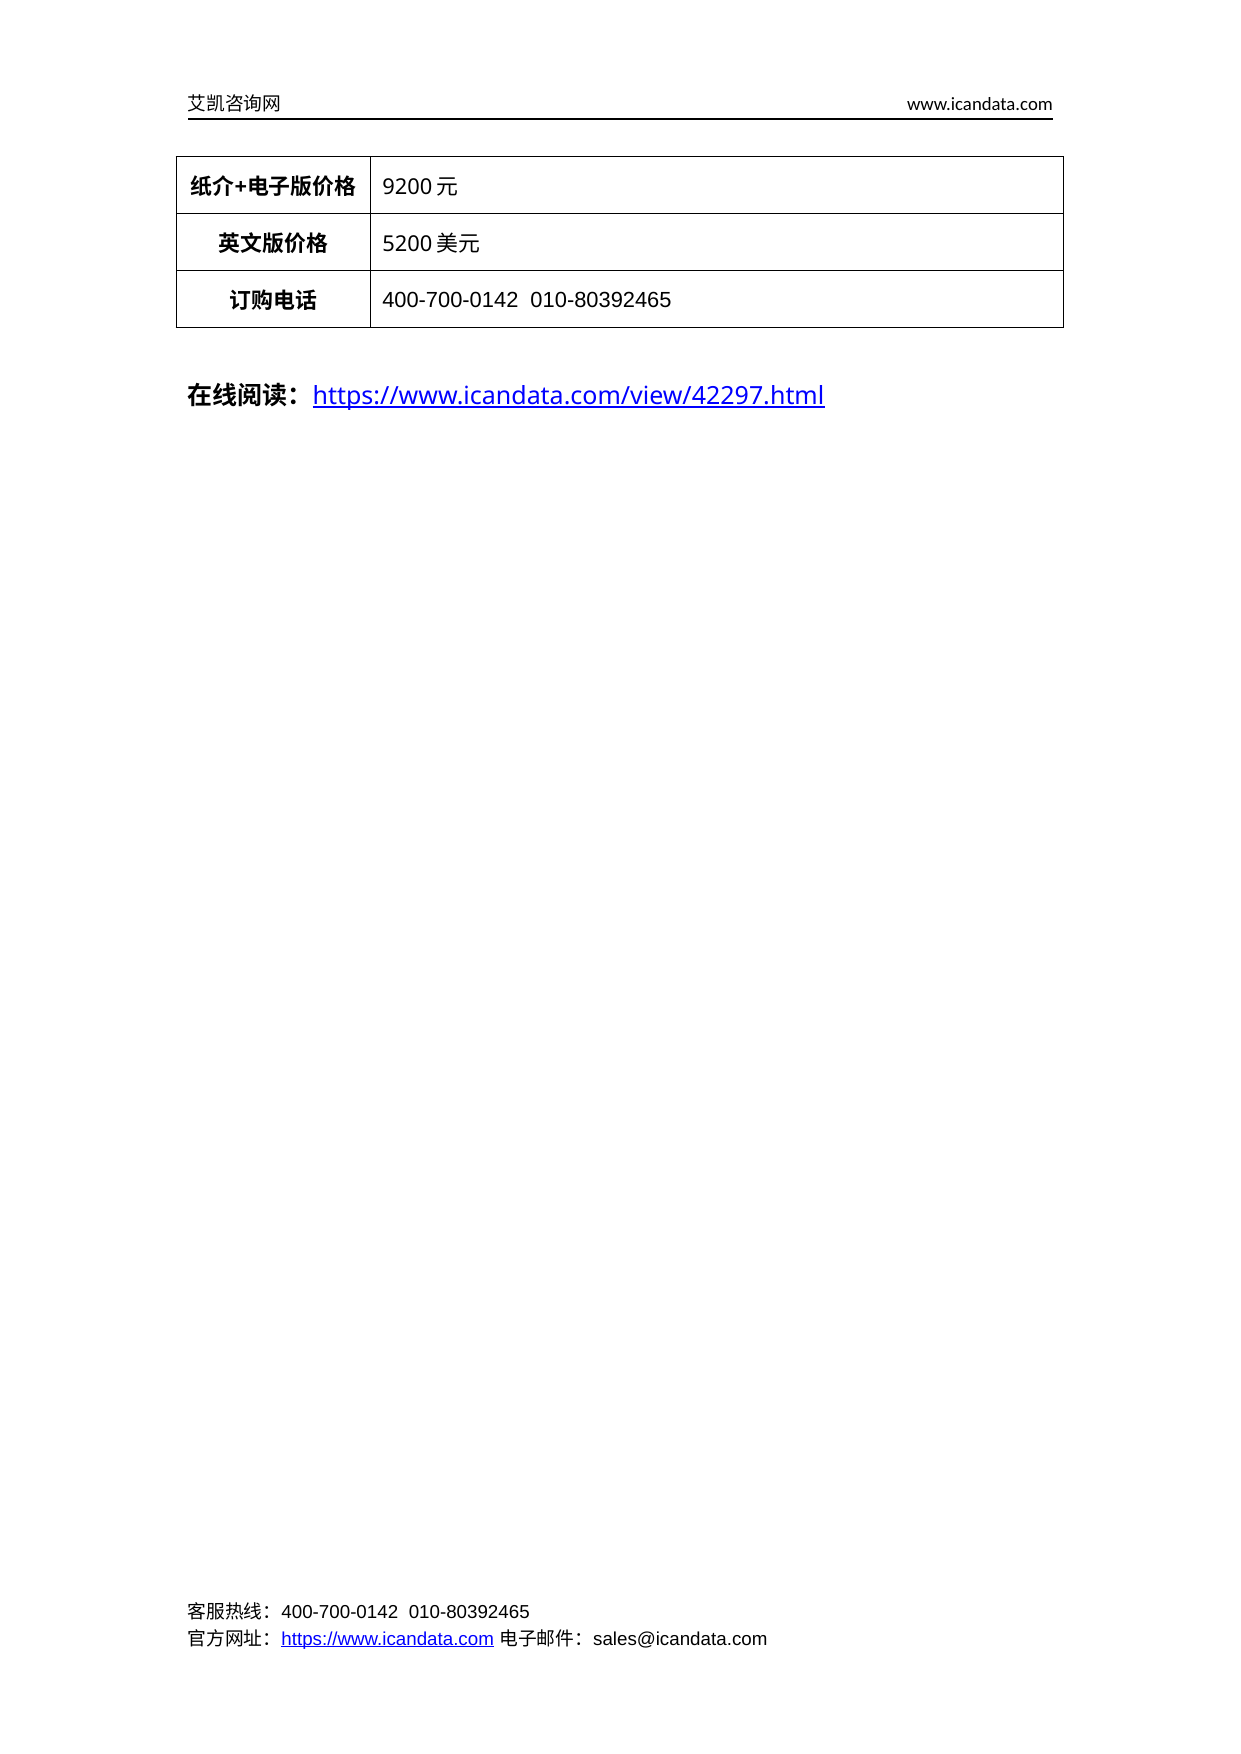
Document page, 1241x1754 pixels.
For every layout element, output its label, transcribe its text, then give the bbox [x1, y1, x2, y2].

text 在线阅读：https://www.icandata.com/view/42297.html [187, 361, 1053, 426]
table_cell 400-700-0142 010-80392465 [371, 271, 1063, 327]
table_cell 纸介+电子版价格 [177, 157, 370, 213]
table_cell 5200美元 [371, 214, 1063, 270]
table_cell 订购电话 [177, 271, 370, 327]
table_cell 9200元 [371, 157, 1063, 213]
table_cell 英文版价格 [177, 214, 370, 270]
